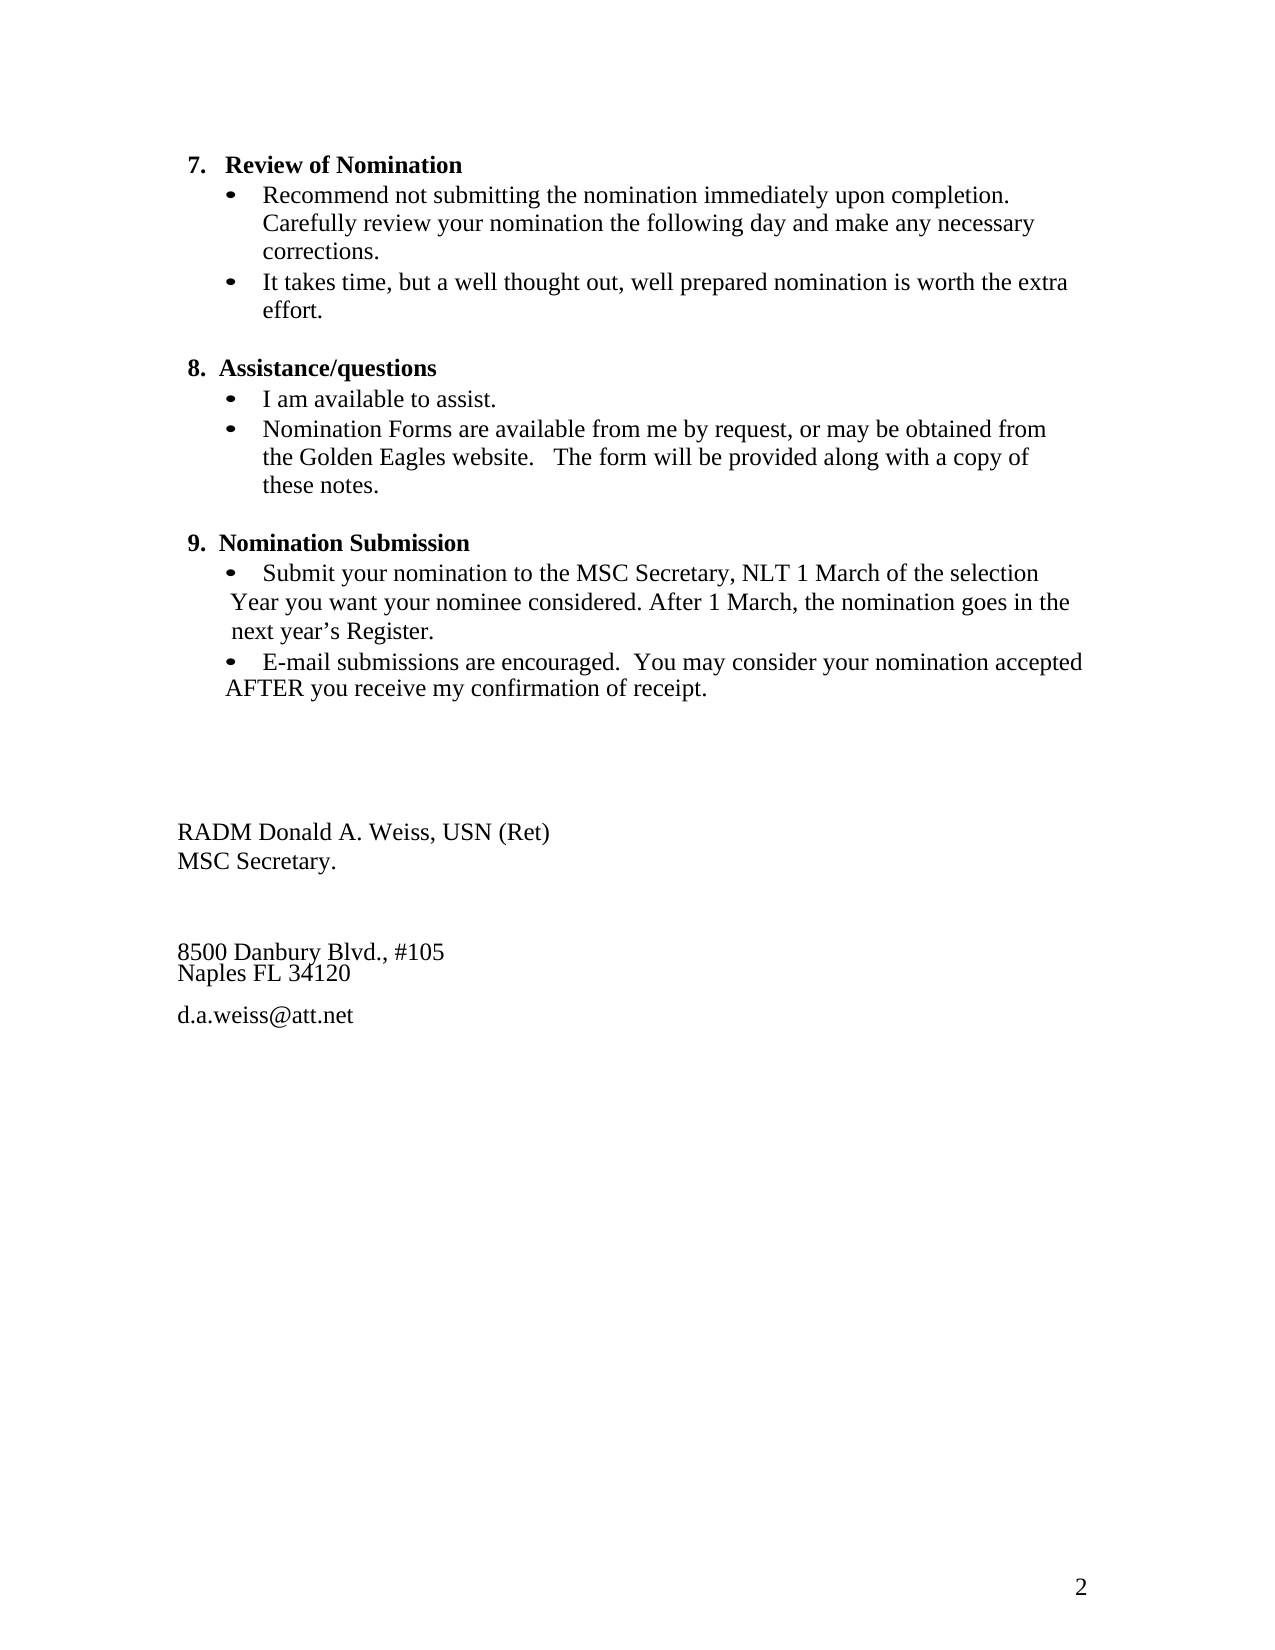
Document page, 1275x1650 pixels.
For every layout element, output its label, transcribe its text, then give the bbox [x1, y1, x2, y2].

text Year you want your nominee considered. After 1 March, the nomination goes in the [187, 591, 1100, 616]
text 7. Review of Nomination [187, 154, 1100, 179]
text • Nomination Forms are available from me by request, or may be obtained from the Golden Eagles website. The form will be provided along with a copy of these notes. [225, 414, 1072, 499]
text 9. Nomination Submission [187, 532, 1100, 557]
text • I am available to assist. [225, 386, 1100, 412]
text • It takes time, but a well thought out, well prepared nomination is worth the extra effort. [225, 268, 1070, 324]
text next year’s Register. [187, 619, 1100, 644]
text • E-mail submissions are encouraged. You may consider your nomination accepted AFTER you receive my confirmation of receipt. [225, 649, 1100, 701]
text d.a.weiss@att.net [177, 1007, 1098, 1027]
text • Recommend not submitting the nomination immediately upon completion. Carefully review your nomination the following day and make any necessary corrections. [225, 181, 1037, 265]
text Naples FL 34120 [177, 965, 1098, 986]
text • Submit your nomination to the MSC Secretary, NLT 1 March of the selection [225, 561, 1100, 587]
text 8. Assistance/questions [187, 357, 1100, 382]
text 8500 Danbury Blvd., #105 [177, 944, 1098, 965]
text RADM Donald A. Weiss, USN (Ret) MSC Secretary. [177, 817, 1098, 874]
text 2 [1075, 1575, 1100, 1600]
